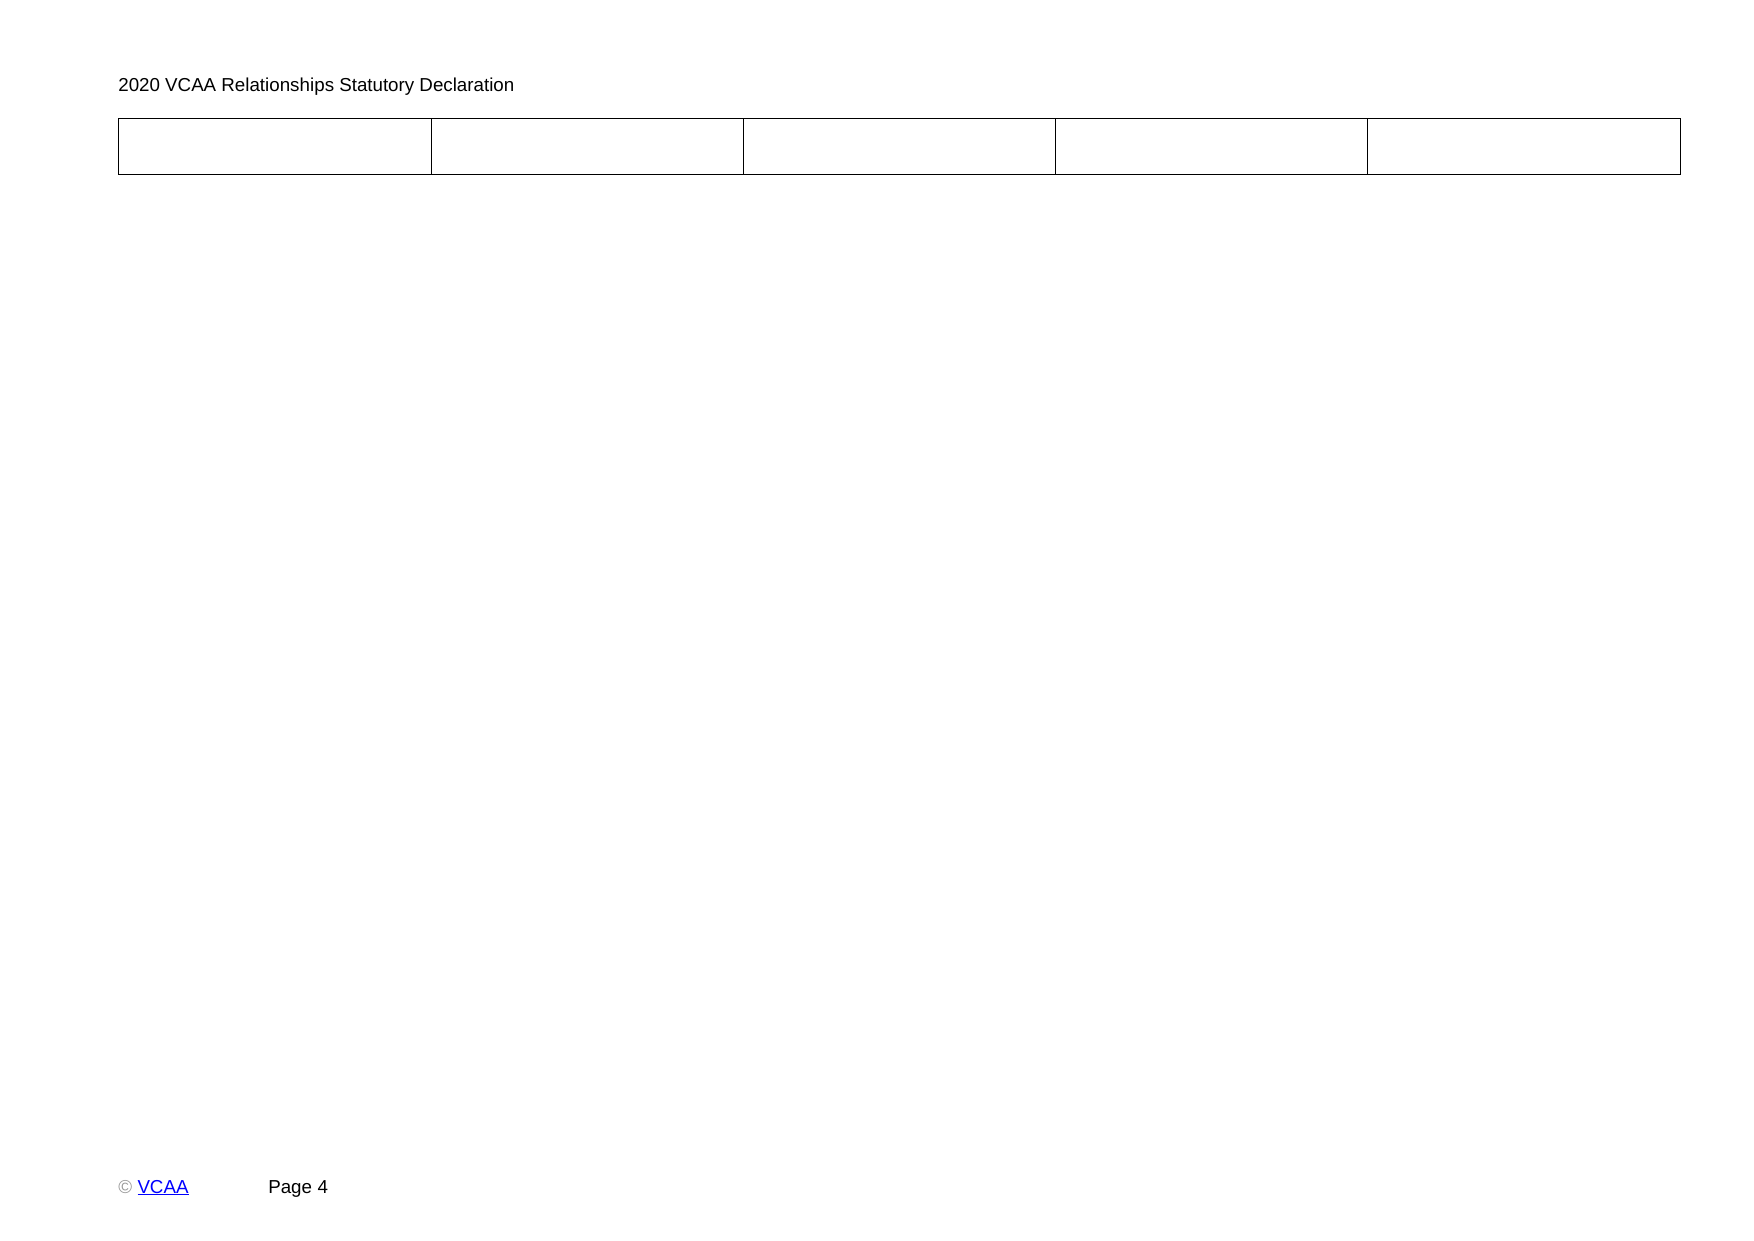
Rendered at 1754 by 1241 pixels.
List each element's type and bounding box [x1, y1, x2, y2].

table_cell [119, 119, 431, 174]
table_cell [432, 119, 743, 174]
table_cell [744, 119, 1055, 174]
table_cell [1368, 119, 1680, 174]
table_cell [1056, 119, 1367, 174]
